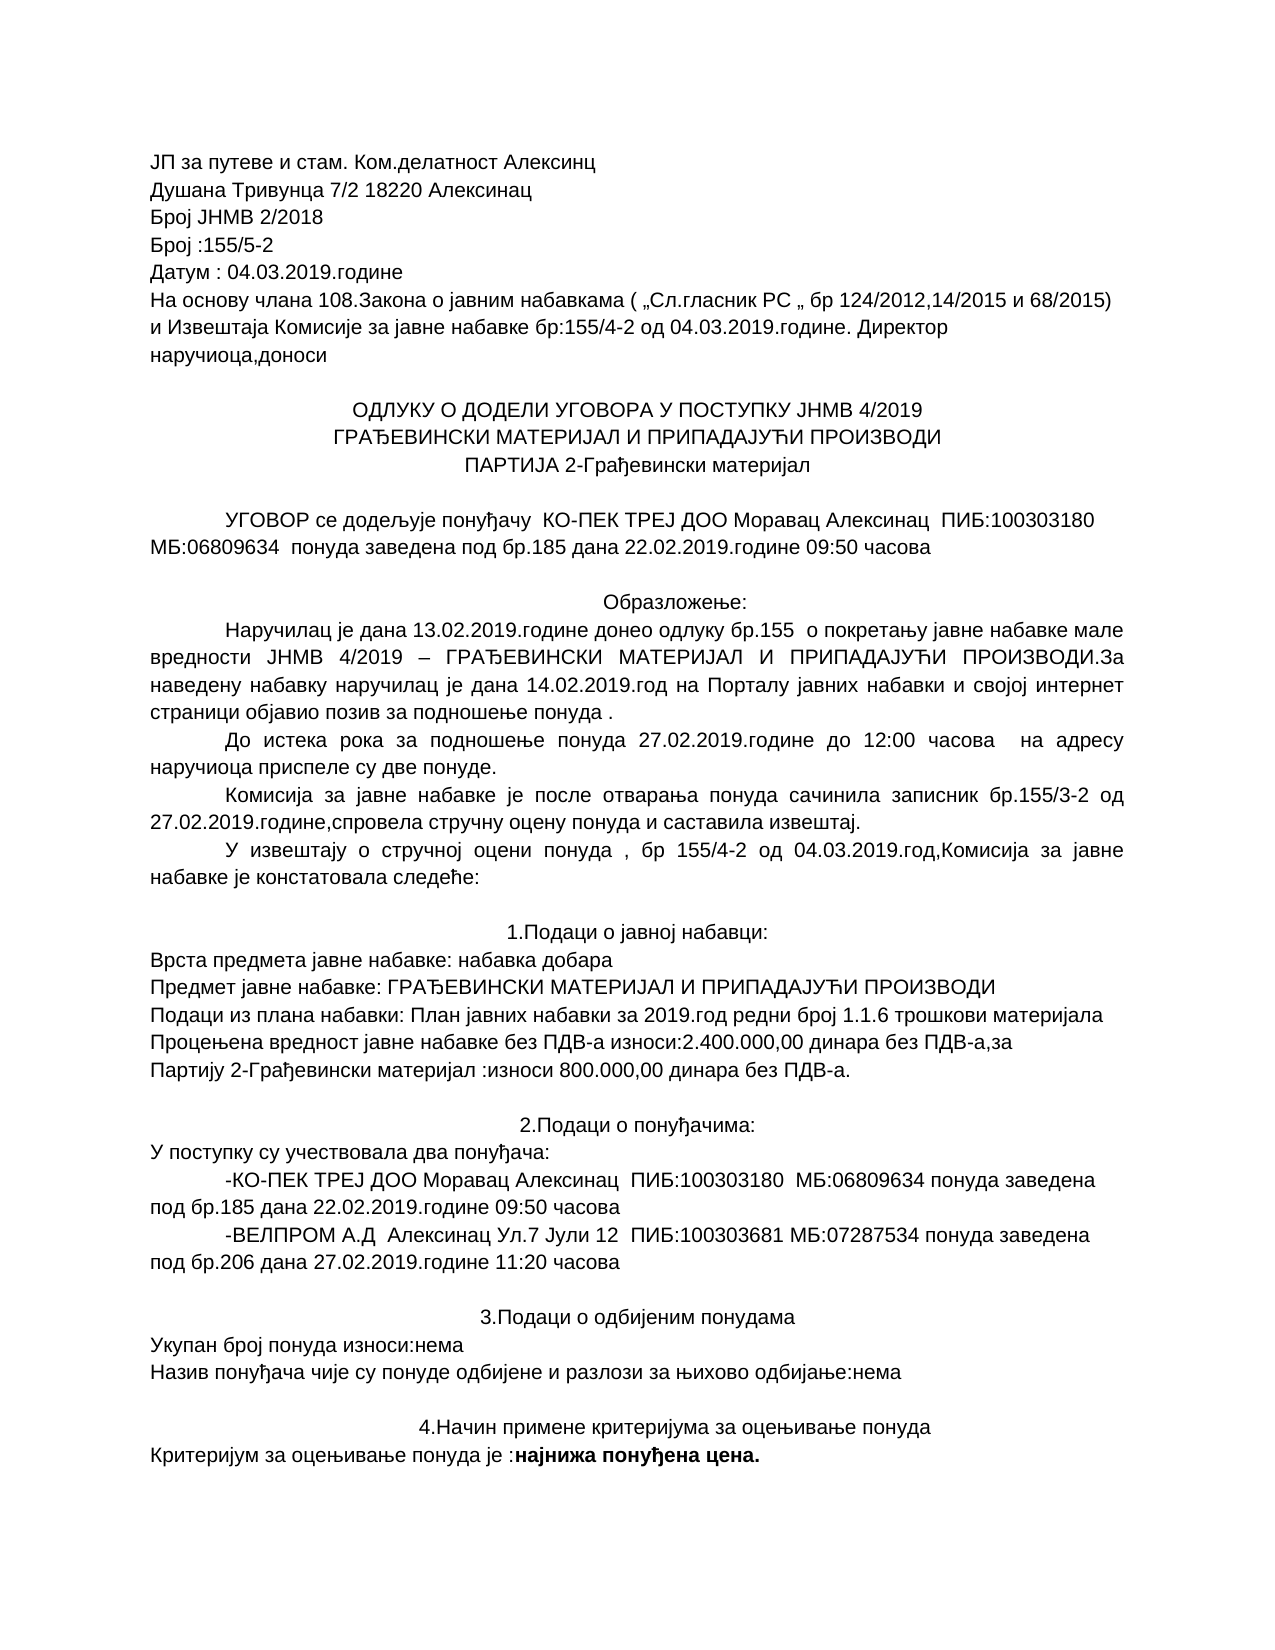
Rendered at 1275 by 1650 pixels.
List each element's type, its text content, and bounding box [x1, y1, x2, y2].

text До истека рока за подношење понуда 27.02.2019.године до 12:00 часова на адресу наручиоца приспеле су две понуде. [150, 727, 1125, 779]
text Процењена вредност јавне набавке без ПДВ-а износи:2.400.000,00 динара без ПДВ-а,за [150, 1030, 1125, 1054]
text У извештају о стручној оцени понуда , бр 155/4-2 од 04.03.2019.год,Комисија за јавне набавке је констатовала следеће: [150, 837, 1125, 889]
text Образложење: [150, 590, 1125, 614]
text Партију 2-Грађевински материјал :износи 800.000,00 динара без ПДВ-а. [150, 1057, 1125, 1081]
text Назив понуђача чије су понуде одбијене и разлози за њихово одбијање:нема [150, 1360, 1125, 1384]
text ГРАЂЕВИНСКИ МАТЕРИЈАЛ И ПРИПАДАЈУЋИ ПРОИЗВОДИ [150, 425, 1125, 449]
text 2.Подаци о понуђачима: [150, 1112, 1125, 1136]
text УГОВОР се додељује понуђачу КО-ПЕК ТРЕЈ ДОО Моравац Алексинац ПИБ:100303180 МБ:06809634 понуда заведена под бр.185 дана 22.02.2019.године 09:50 часова [150, 507, 1125, 559]
text ПАРТИЈА 2-Грађевински материјал [150, 452, 1125, 476]
text Датум : 04.03.2019.године [150, 260, 1125, 284]
text Душана Тривунца 7/2 18220 Алексинац [150, 177, 1125, 201]
text ЈП за путеве и стам. Ком.делатност Алексинц [150, 150, 1125, 174]
text Критеријум за оцењивање понуда је :најнижа понуђена цена. [150, 1442, 1125, 1466]
text Број :155/5-2 [150, 232, 1125, 256]
text 1.Подаци о јавној набавци: [150, 920, 1125, 944]
text Комисија за јавне набавке је после отварања понуда сачинила записник бр.155/3-2 од 27.02.2019.године,спровела стручну оцену понуда и саставила извештај. [150, 782, 1125, 834]
text -КО-ПЕК ТРЕЈ ДОО Моравац Алексинац ПИБ:100303180 МБ:06809634 понуда заведена под бр.185 дана 22.02.2019.године 09:50 часова [150, 1167, 1125, 1219]
text Подаци из плана набавки: План јавних набавки за 2019.год редни број 1.1.6 трошкови материјала [150, 1002, 1125, 1026]
text Број ЈНМВ 2/2018 [150, 205, 1125, 229]
text Наручилац је дана 13.02.2019.године донео одлуку бр.155 о покретању јавне набавке мале вредности ЈНМВ 4/2019 – ГРАЂЕВИНСКИ МАТЕРИЈАЛ И ПРИПАДАЈУЋИ ПРОИЗВОДИ.За наведену набавку наручилац је дана 14.02.2019.год на Порталу јавних набавки и својој интернет страници објавио позив за подношење понуда . [150, 617, 1125, 724]
text ОДЛУКУ О ДОДЕЛИ УГОВОРА У ПОСТУПКУ ЈНМВ 4/2019 [150, 397, 1125, 421]
text Врста предмета јавне набавке: набавка добара [150, 947, 1125, 971]
text У поступку су учествовала два понуђача: [150, 1140, 1125, 1164]
text 3.Подаци о одбијеним понудама [150, 1305, 1125, 1329]
text -ВЕЛПРОМ А.Д Алексинац Ул.7 Јули 12 ПИБ:100303681 МБ:07287534 понуда заведена под бр.206 дана 27.02.2019.године 11:20 часова [150, 1222, 1125, 1274]
list 4.Начин примене критеријума за оцењивање понуда [225, 1415, 1125, 1439]
text На основу члана 108.Закона о јавним набавкама ( „Сл.гласник РС „ бр 124/2012,14/2015 и 68/2015) и Извештаја Комисије за јавне набавке бр:155/4-2 од 04.03.2019.године. Директор наручиоца,доноси [150, 287, 1125, 366]
text Укупан број понуда износи:нема [150, 1332, 1125, 1356]
text Предмет јавне набавке: ГРАЂЕВИНСКИ МАТЕРИЈАЛ И ПРИПАДАЈУЋИ ПРОИЗВОДИ [150, 975, 1125, 999]
